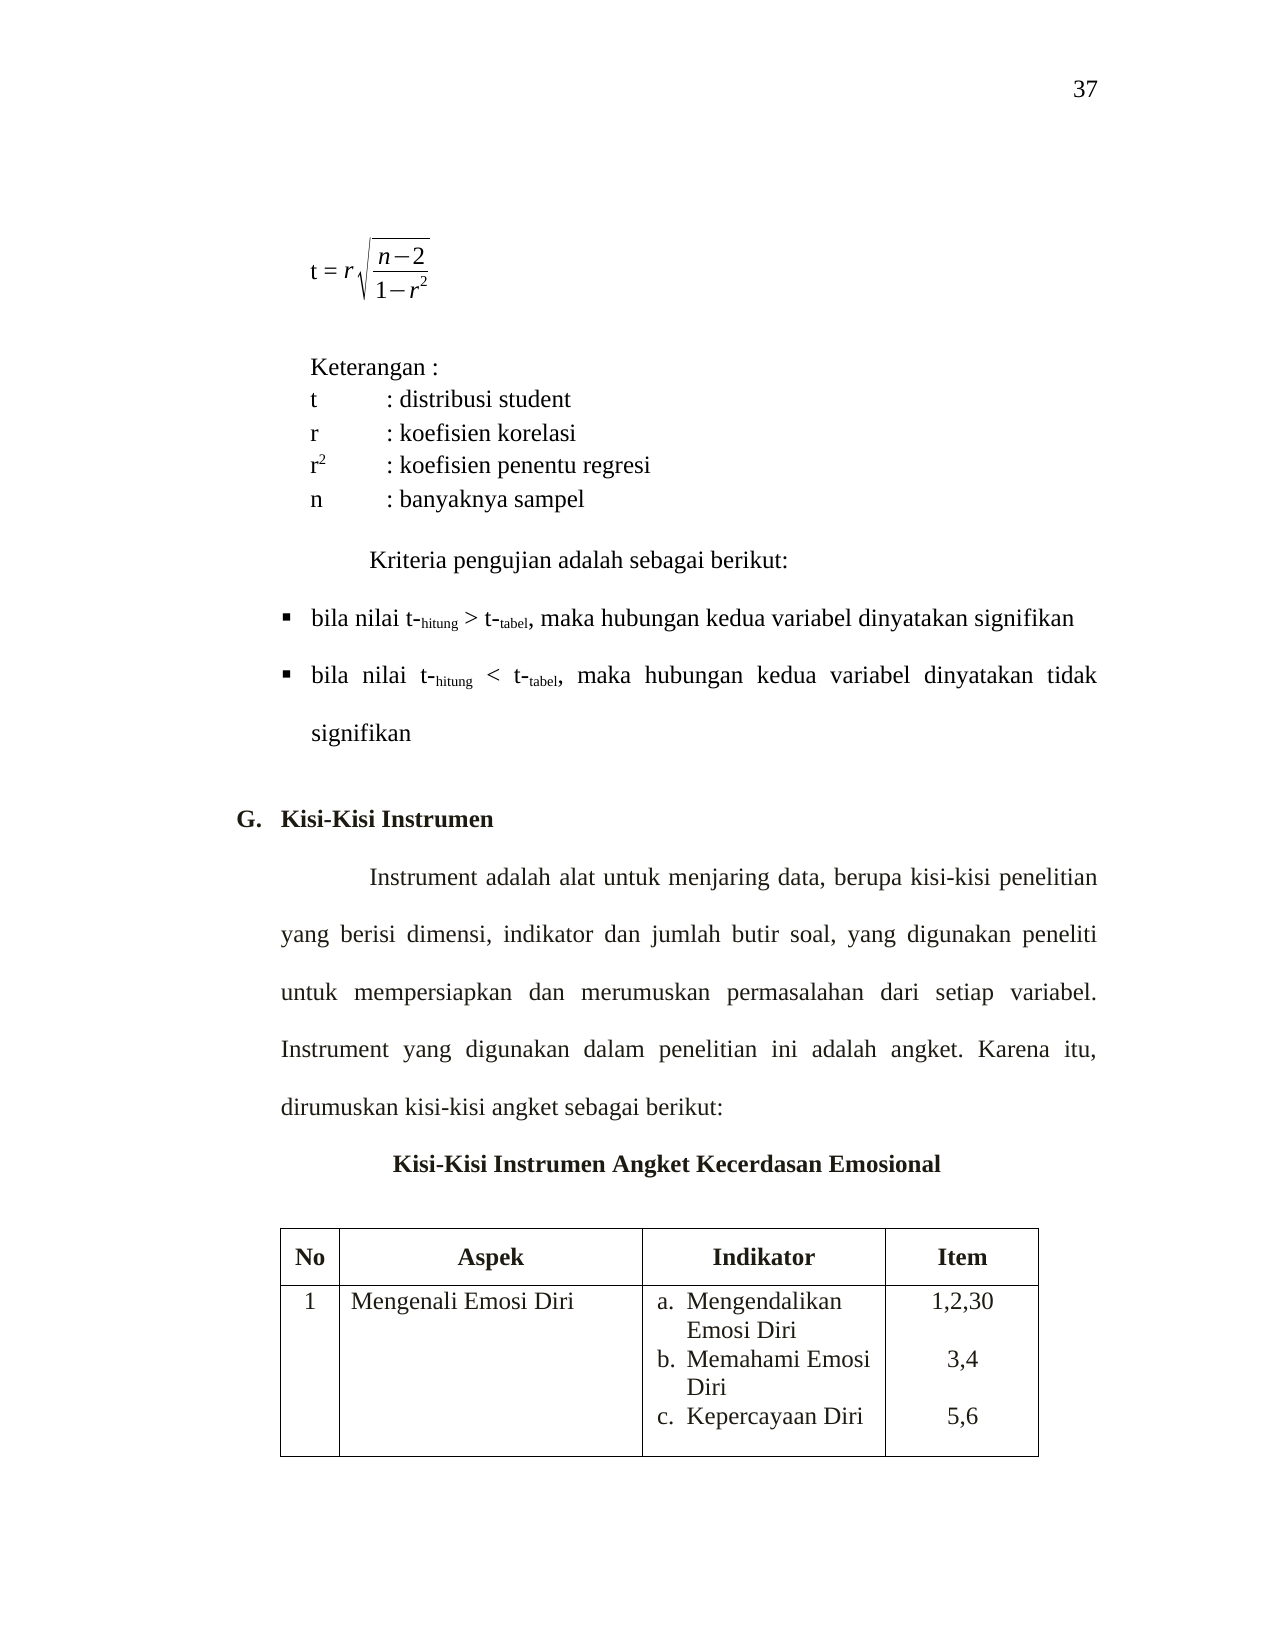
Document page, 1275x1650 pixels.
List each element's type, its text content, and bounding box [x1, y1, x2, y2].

table_header Aspek [340, 1229, 642, 1285]
table_cell Mengendalikan Emosi Diri Memahami Emosi Diri Kepercayaan Diri [643, 1286, 885, 1456]
list bila nilai t-hitung < t-tabel, maka hubungan kedua variabel dinyatakan tidak signifikan [281, 660, 1098, 747]
text t = [310, 236, 1098, 304]
text Kriteria pengujian adalah sebagai berikut: [274, 545, 1098, 574]
table_cell 1 [281, 1286, 339, 1456]
text n : banyaknya sampel [310, 484, 1098, 512]
list bila nilai t-hitung > t-tabel, maka hubungan kedua variabel dinyatakan signifikan [281, 603, 1098, 632]
table_header Item [886, 1229, 1038, 1285]
list Kisi-Kisi Instrumen [236, 804, 1098, 833]
table_header No [281, 1229, 339, 1285]
list Kisi-Kisi Instrumen Angket Kecerdasan Emosional [236, 1149, 1098, 1178]
text r : koefisien korelasi [310, 418, 1098, 446]
table_header Indikator [643, 1229, 885, 1285]
table_cell 1,2,30 3,4 5,6 [886, 1286, 1038, 1456]
text r2 : koefisien penentu regresi [310, 451, 1098, 479]
text t : distribusi student [310, 384, 1098, 413]
text Keterangan : [310, 352, 1098, 380]
table_cell Mengenali Emosi Diri [340, 1286, 642, 1456]
text Instrument adalah alat untuk menjaring data, berupa kisi-kisi penelitian yang berisi dimensi, indikator dan jumlah butir soal, yang digunakan peneliti untuk mempersiapkan dan merumuskan permasalahan dari setiap variabel. Instrument yang digunakan dalam penelitian ini adalah angket. Karena itu, dirumuskan kisi-kisi angket sebagai berikut: [281, 862, 1098, 1120]
